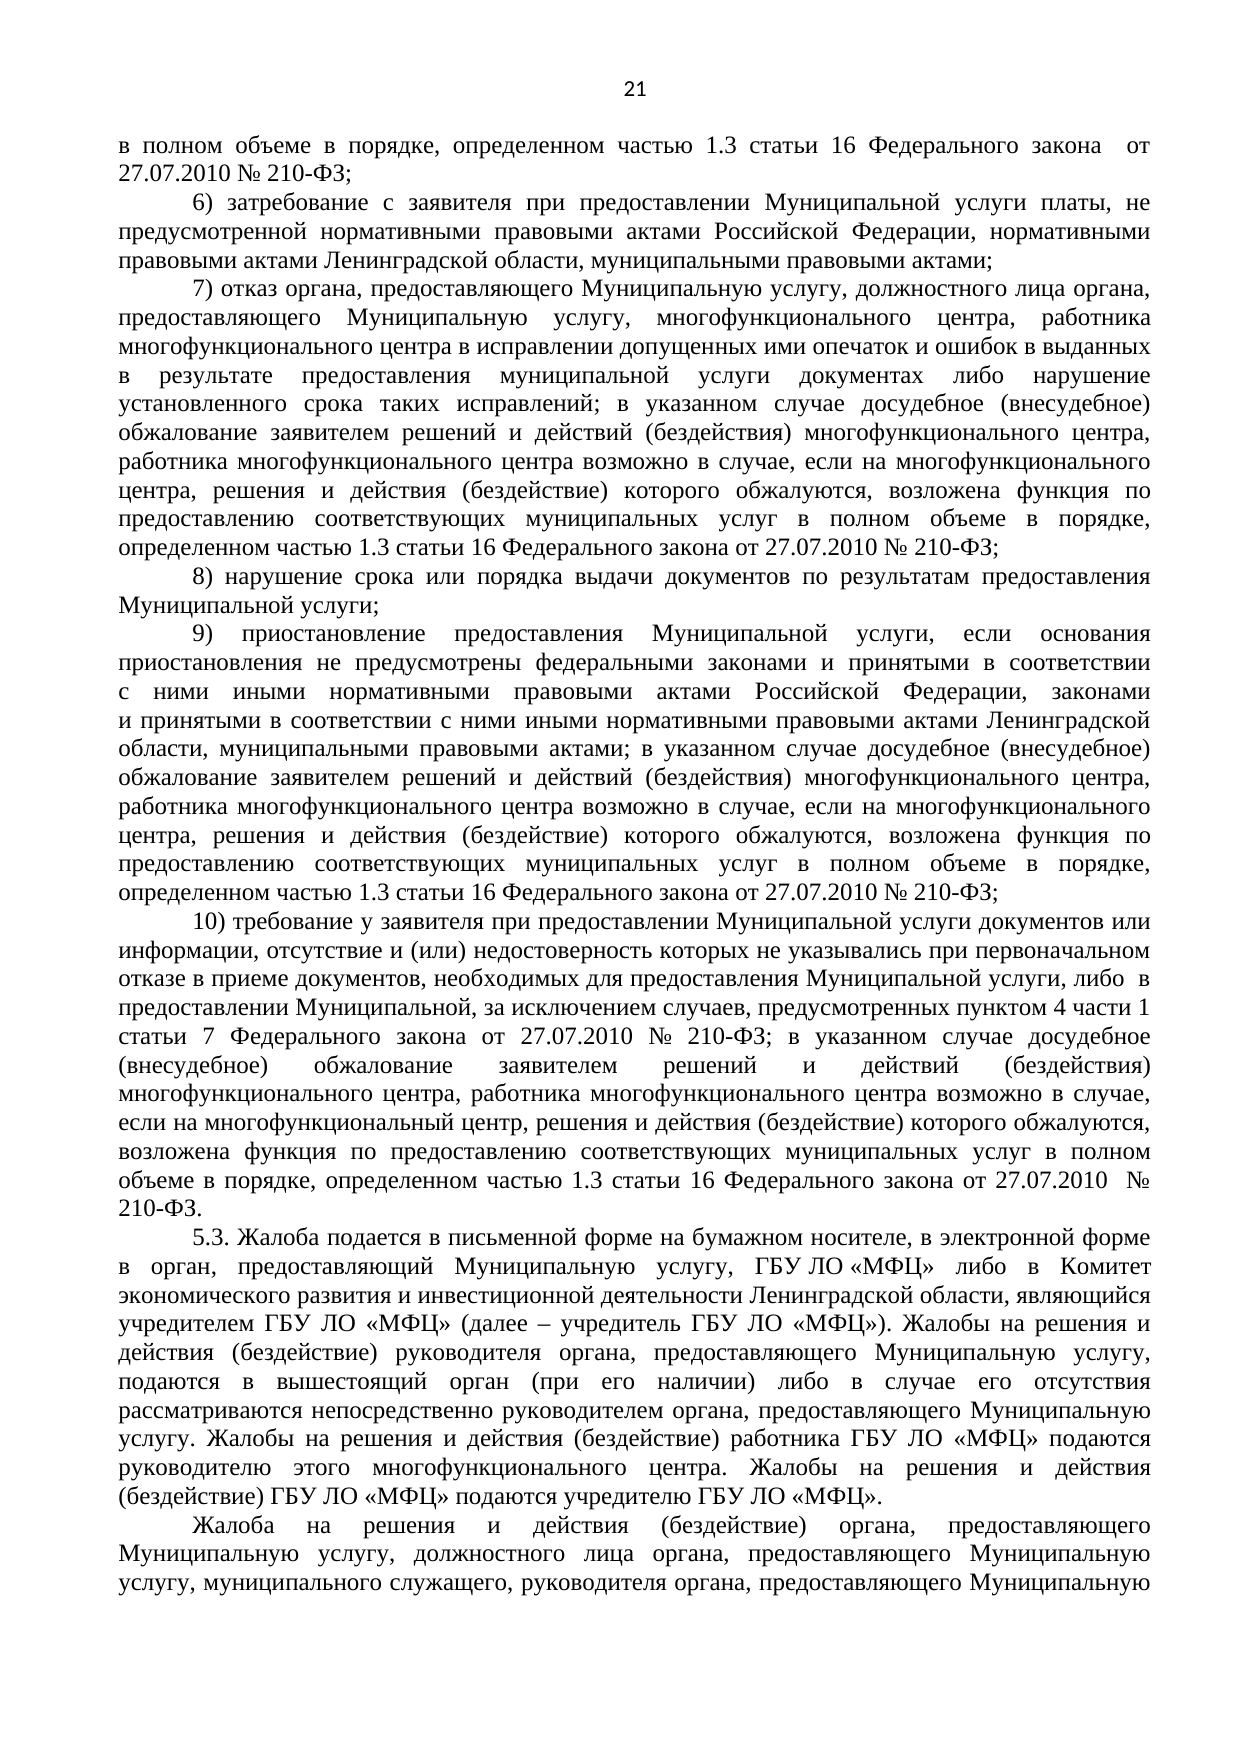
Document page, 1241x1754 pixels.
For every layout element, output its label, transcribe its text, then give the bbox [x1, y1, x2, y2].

text 6) затребование с заявителя при предоставлении Муниципальной услуги платы, не предусмотренной нормативными правовыми актами Российской Федерации, нормативными правовыми актами Ленинградской области, муниципальными правовыми актами; [118, 187, 1152, 273]
text 8) нарушение срока или порядка выдачи документов по результатам предоставления Муниципальной услуги; [118, 561, 1152, 618]
text 7) отказ органа, предоставляющего Муниципальную услугу, должностного лица органа, предоставляющего Муниципальную услугу, многофункционального центра, работника многофункционального центра в исправлении допущенных ими опечаток и ошибок в выданных в результате предоставления муниципальной услуги документах либо нарушение установленного срока таких исправлений; в указанном случае досудебное (внесудебное) обжалование заявителем решений и действий (бездействия) многофункционального центра, работника многофункционального центра возможно в случае, если на многофункционального центра, решения и действия (бездействие) которого обжалуются, возложена функция по предоставлению соответствующих муниципальных услуг в полном объеме в порядке, определенном частью 1.3 статьи 16 Федерального закона от 27.07.2010 № 210-ФЗ; [118, 273, 1152, 561]
text 5.3. Жалоба подается в письменной форме на бумажном носителе, в электронной форме в орган, предоставляющий Муниципальную услугу, ГБУ ЛО «МФЦ» либо в Комитет экономического развития и инвестиционной деятельности Ленинградской области, являющийся учредителем ГБУ ЛО «МФЦ» (далее – учредитель ГБУ ЛО «МФЦ»). Жалобы на решения и действия (бездействие) руководителя органа, предоставляющего Муниципальную услугу, подаются в вышестоящий орган (при его наличии) либо в случае его отсутствия рассматриваются непосредственно руководителем органа, предоставляющего Муниципальную услугу. Жалобы на решения и действия (бездействие) работника ГБУ ЛО «МФЦ» подаются руководителю этого многофункционального центра. Жалобы на решения и действия (бездействие) ГБУ ЛО «МФЦ» подаются учредителю ГБУ ЛО «МФЦ». [118, 1222, 1152, 1510]
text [118, 1510, 1152, 1596]
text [118, 130, 1152, 187]
text 10) требование у заявителя при предоставлении Муниципальной услуги документов или информации, отсутствие и (или) недостоверность которых не указывались при первоначальном отказе в приеме документов, необходимых для предоставления Муниципальной услуги, либо в предоставлении Муниципальной, за исключением случаев, предусмотренных пунктом 4 части 1 статьи 7 Федерального закона от 27.07.2010 № 210-ФЗ; в указанном случае досудебное (внесудебное) обжалование заявителем решений и действий (бездействия) многофункционального центра, работника многофункционального центра возможно в случае, если на многофункциональный центр, решения и действия (бездействие) которого обжалуются, возложена функция по предоставлению соответствующих муниципальных услуг в полном объеме в порядке, определенном частью 1.3 статьи 16 Федерального закона от 27.07.2010 № 210-ФЗ. [118, 906, 1152, 1222]
text 9) приостановление предоставления Муниципальной услуги, если основания приостановления не предусмотрены федеральными законами и принятыми в соответствии с ними иными нормативными правовыми актами Российской Федерации, законами и принятыми в соответствии с ними иными нормативными правовыми актами Ленинградской области, муниципальными правовыми актами; в указанном случае досудебное (внесудебное) обжалование заявителем решений и действий (бездействия) многофункционального центра, работника многофункционального центра возможно в случае, если на многофункционального центра, решения и действия (бездействие) которого обжалуются, возложена функция по предоставлению соответствующих муниципальных услуг в полном объеме в порядке, определенном частью 1.3 статьи 16 Федерального закона от 27.07.2010 № 210-ФЗ; [118, 618, 1152, 906]
